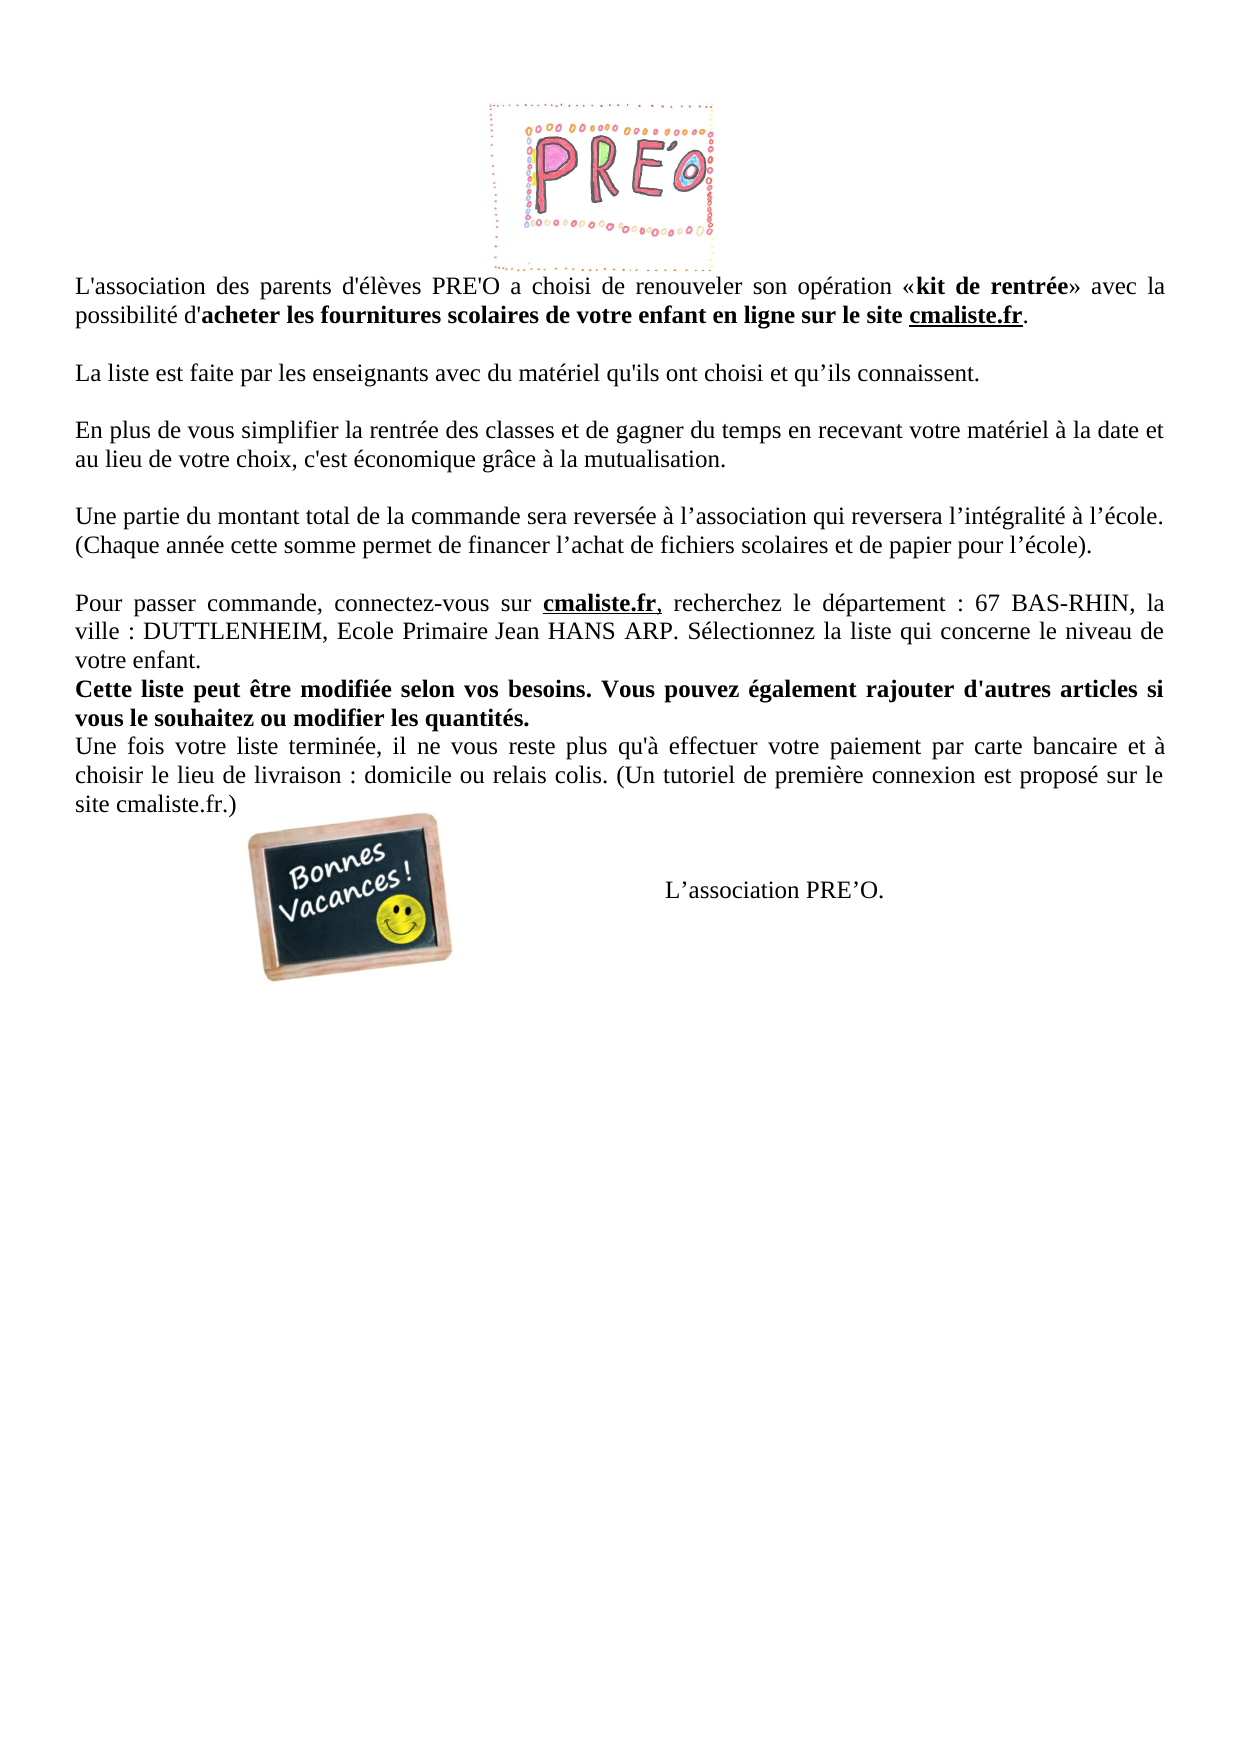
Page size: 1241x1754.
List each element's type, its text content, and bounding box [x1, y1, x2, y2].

text Cette liste peut être modifiée selon vos besoins. Vous pouvez également rajouter d'autres articles si vous le souhaitez ou modifier les quantités. [75, 674, 1165, 731]
picture [244, 818, 456, 984]
text En plus de vous simplifier la rentrée des classes et de gagner du temps en recevant votre matériel à la date et au lieu de votre choix, c'est économique grâce à la mutualisation. [75, 415, 1165, 473]
text Une partie du montant total de la commande sera reversée à l’association qui reversera l’intégralité à l’école. (Chaque année cette somme permet de financer l’achat de fichiers scolaires et de papier pour l’école). [75, 501, 1165, 559]
text L’association PRE’O. [591, 875, 1165, 904]
picture [488, 103, 714, 272]
text Une fois votre liste terminée, il ne vous reste plus qu'à effectuer votre paiement par carte bancaire et à choisir le lieu de livraison : domicile ou relais colis. (Un tutoriel de première connexion est proposé sur le site cmaliste.fr.) [75, 731, 1165, 818]
text Pour passer commande, connectez-vous sur cmaliste.fr, recherchez le département : 67 BAS-RHIN, la ville : DUTTLENHEIM, Ecole Primaire Jean HANS ARP. Sélectionnez la liste qui concerne le niveau de votre enfant. [75, 588, 1165, 674]
text L'association des parents d'élèves PRE'O a choisi de renouveler son opération «kit de rentrée» avec la possibilité d'acheter les fournitures scolaires de votre enfant en ligne sur le site cmaliste.fr. [75, 104, 1165, 329]
text La liste est faite par les enseignants avec du matériel qu'ils ont choisi et qu’ils connaissent. [75, 358, 1165, 386]
